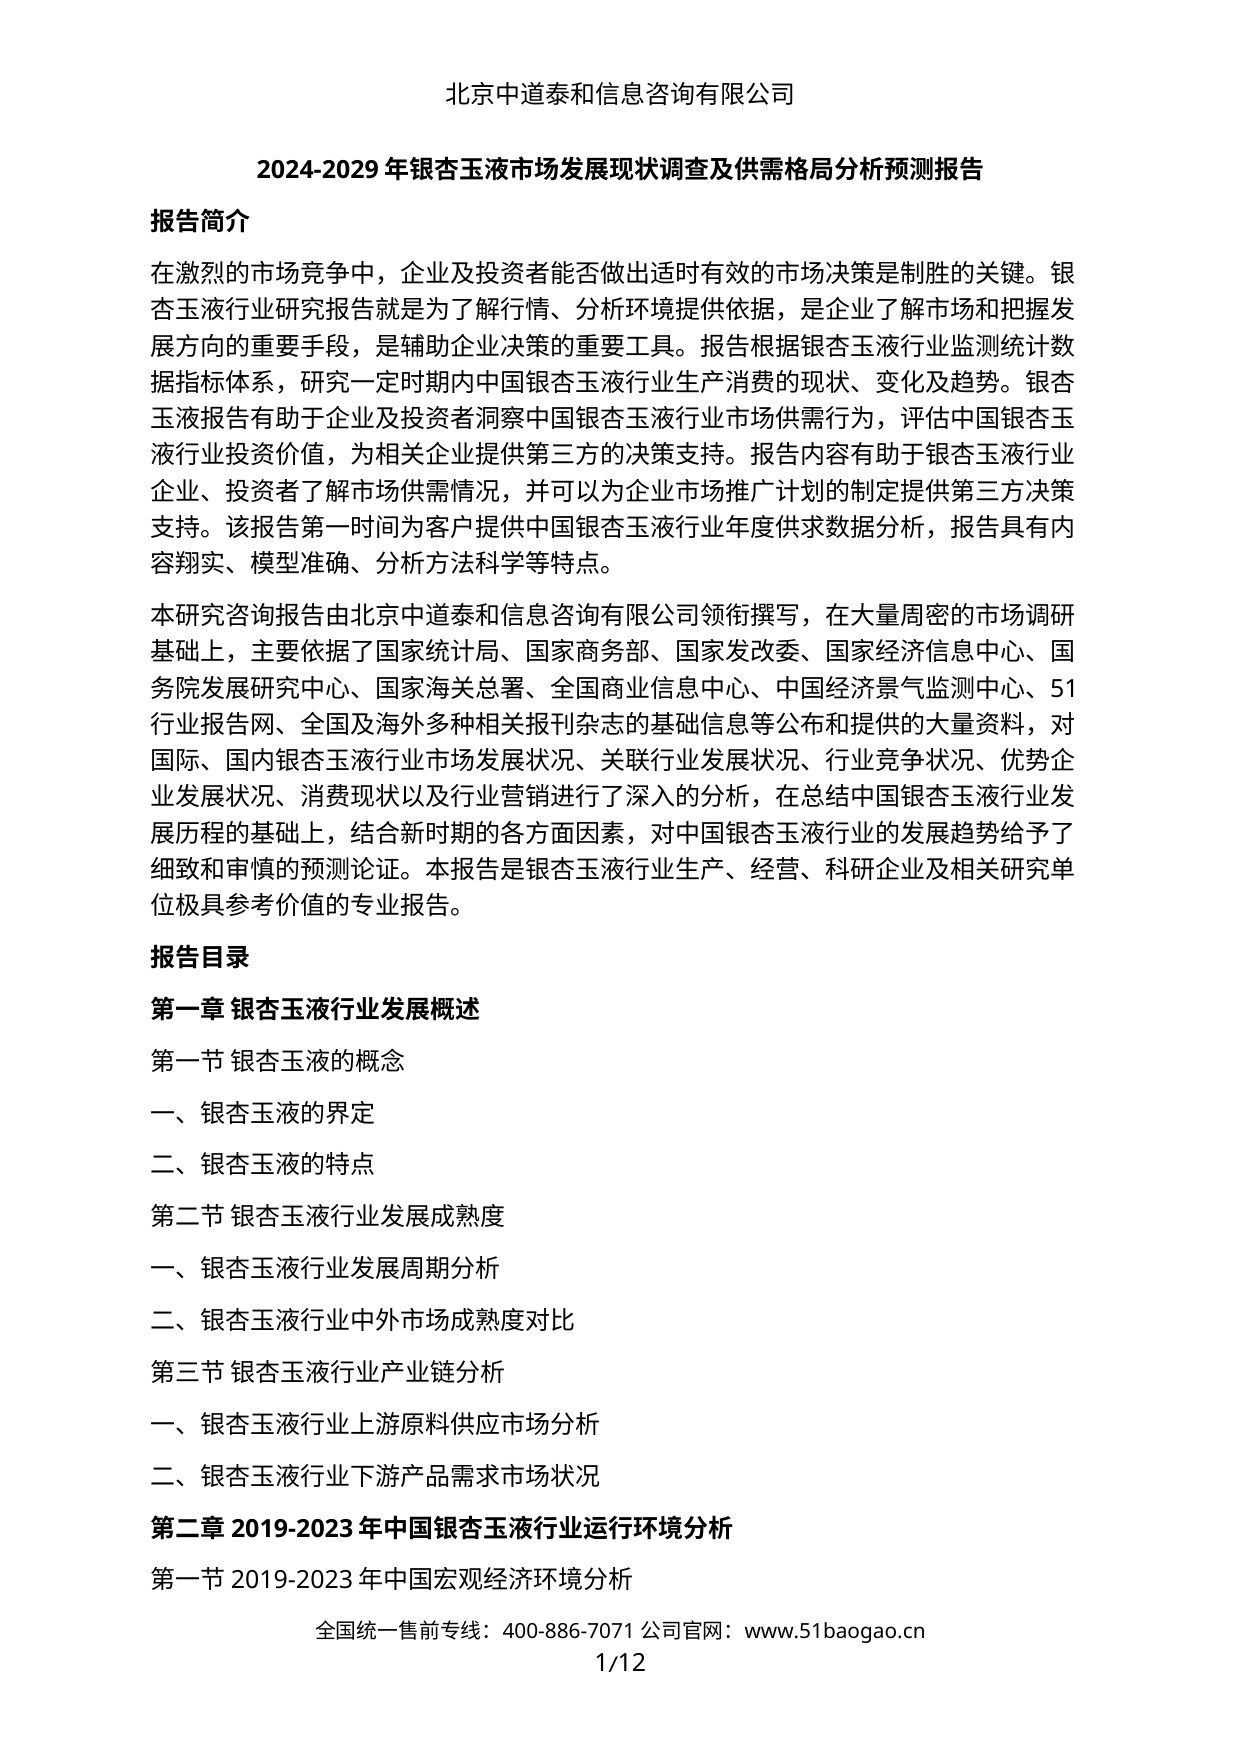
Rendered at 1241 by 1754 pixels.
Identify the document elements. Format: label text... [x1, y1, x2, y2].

text 二、银杏玉液行业中外市场成熟度对比 [150, 1301, 1090, 1337]
text 报告目录 [150, 937, 1090, 974]
text 二、银杏玉液行业下游产品需求市场状况 [150, 1456, 1090, 1492]
text 一、银杏玉液行业上游原料供应市场分析 [150, 1404, 1090, 1441]
text 报告简介 [150, 202, 1090, 238]
text 在激烈的市场竞争中，企业及投资者能否做出适时有效的市场决策是制胜的关键。银杏玉液行业研究报告就是为了解行情、分析环境提供依据，是企业了解市场和把握发展方向的重要手段，是辅助企业决策的重要工具。报告根据银杏玉液行业监测统计数据指标体系，研究一定时期内中国银杏玉液行业生产消费的现状、变化及趋势。银杏玉液报告有助于企业及投资者洞察中国银杏玉液行业市场供需行为，评估中国银杏玉液行业投资价值，为相关企业提供第三方的决策支持。报告内容有助于银杏玉液行业企业、投资者了解市场供需情况，并可以为企业市场推广计划的制定提供第三方决策支持。该报告第一时间为客户提供中国银杏玉液行业年度供求数据分析，报告具有内容翔实、模型准确、分析方法科学等特点。 [150, 254, 1090, 580]
text 一、银杏玉液的界定 [150, 1093, 1090, 1129]
text 二、银杏玉液的特点 [150, 1145, 1090, 1181]
text 一、银杏玉液行业发展周期分析 [150, 1249, 1090, 1285]
text 2024-2029年银杏玉液市场发展现状调查及供需格局分析预测报告 [150, 150, 1090, 186]
text 第一节 银杏玉液的概念 [150, 1041, 1090, 1077]
text 第二节 银杏玉液行业发展成熟度 [150, 1197, 1090, 1233]
text 第一章 银杏玉液行业发展概述 [150, 989, 1090, 1026]
text 第二章 2019-2023年中国银杏玉液行业运行环境分析 [150, 1508, 1090, 1544]
text 本研究咨询报告由北京中道泰和信息咨询有限公司领衔撰写，在大量周密的市场调研基础上，主要依据了国家统计局、国家商务部、国家发改委、国家经济信息中心、国务院发展研究中心、国家海关总署、全国商业信息中心、中国经济景气监测中心、51行业报告网、全国及海外多种相关报刊杂志的基础信息等公布和提供的大量资料，对国际、国内银杏玉液行业市场发展状况、关联行业发展状况、行业竞争状况、优势企业发展状况、消费现状以及行业营销进行了深入的分析，在总结中国银杏玉液行业发展历程的基础上，结合新时期的各方面因素，对中国银杏玉液行业的发展趋势给予了细致和审慎的预测论证。本报告是银杏玉液行业生产、经营、科研企业及相关研究单位极具参考价值的专业报告。 [150, 596, 1090, 922]
text 第三节 银杏玉液行业产业链分析 [150, 1352, 1090, 1389]
text 第一节 2019-2023年中国宏观经济环境分析 [150, 1560, 1090, 1596]
